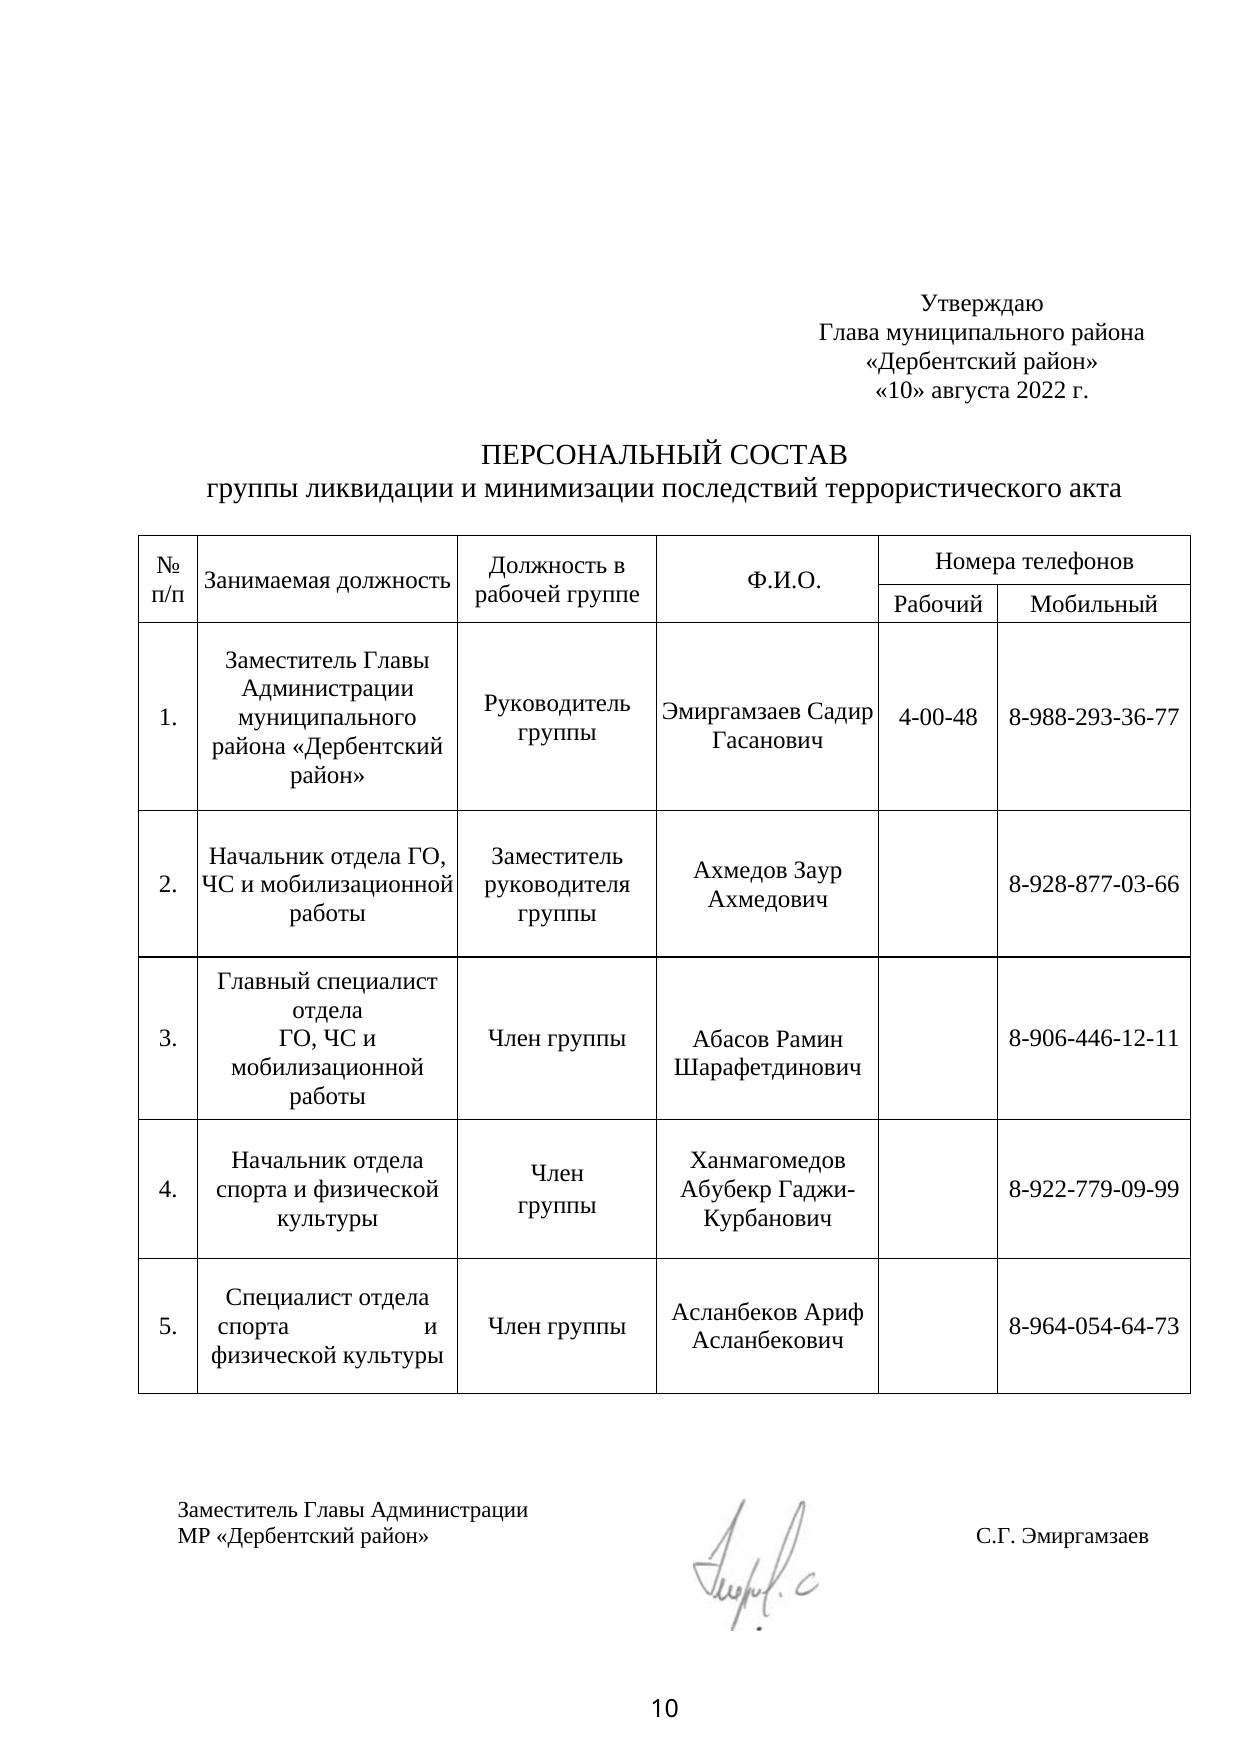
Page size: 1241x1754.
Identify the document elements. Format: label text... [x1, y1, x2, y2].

table_cell 8-906-446-12-11 [998, 958, 1190, 1118]
table_cell Член группы [458, 1120, 656, 1257]
table_cell Специалист отдела спорта и физической культуры [198, 1259, 457, 1392]
table_cell [879, 811, 997, 956]
table_cell 2. [139, 811, 197, 956]
table_cell Заместитель руководителя группы [458, 811, 656, 956]
table_cell Асланбеков Ариф Асланбекович [657, 1259, 878, 1392]
table_cell [879, 958, 997, 1118]
table_header Занимаемая должность [198, 536, 457, 622]
table_cell 4. [139, 1120, 197, 1257]
table_cell Абасов Рамин Шарафетдинович [657, 958, 878, 1118]
table_cell 8-928-877-03-66 [998, 811, 1190, 956]
text «10» августа 2022 г. [812, 375, 1152, 403]
table_cell 8-988-293-36-77 [998, 623, 1190, 810]
table_cell 8-964-054-64-73 [998, 1259, 1190, 1392]
table_cell Рабочий [879, 585, 997, 622]
table_cell Заместитель Главы Администрации муниципального района «Дербентский район» [198, 623, 457, 810]
text Заместитель Главы Администрации [177, 1496, 1152, 1522]
table_cell [879, 1259, 997, 1392]
table_cell Эмиргамзаев Садир Гасанович [657, 623, 878, 810]
table_cell Член группы [458, 1259, 656, 1392]
table_cell 3. [139, 958, 197, 1118]
table_cell Начальник отдела спорта и физической культуры [198, 1120, 457, 1257]
table_cell Мобильный [998, 585, 1190, 622]
text группы ликвидации и минимизации последствий террористического акта [177, 471, 1152, 504]
text ПЕРСОНАЛЬНЫЙ СОСТАВ [177, 437, 1152, 471]
table_cell 5. [139, 1259, 197, 1392]
table_cell Руководитель группы [458, 623, 656, 810]
table_cell 4-00-48 [879, 623, 997, 810]
table_cell Начальник отдела ГО, ЧС и мобилизационной работы [198, 811, 457, 956]
picture [692, 1548, 819, 1631]
table_cell Главный специалист отдела ГО, ЧС и мобилизационной работы [198, 958, 457, 1118]
text МР «Дербентский район» С.Г. Эмиргамзаев [177, 1522, 1152, 1548]
table_header Должность в рабочей группе [458, 536, 656, 622]
table_header № п/п [139, 536, 197, 622]
table_cell Ахмедов Заур Ахмедович [657, 811, 878, 956]
table_cell Член группы [458, 958, 656, 1118]
table_header Номера телефонов [879, 536, 1190, 584]
text Утверждаю [812, 288, 1152, 317]
table_cell 8-922-779-09-99 [998, 1120, 1190, 1257]
text Глава муниципального района «Дербентский район» [812, 317, 1152, 375]
table_cell Ханмагомедов Абубекр Гаджи- Курбанович [657, 1120, 878, 1257]
table_header Ф.И.О. [657, 536, 878, 622]
table_cell [879, 1120, 997, 1257]
table_cell 1. [139, 623, 197, 810]
